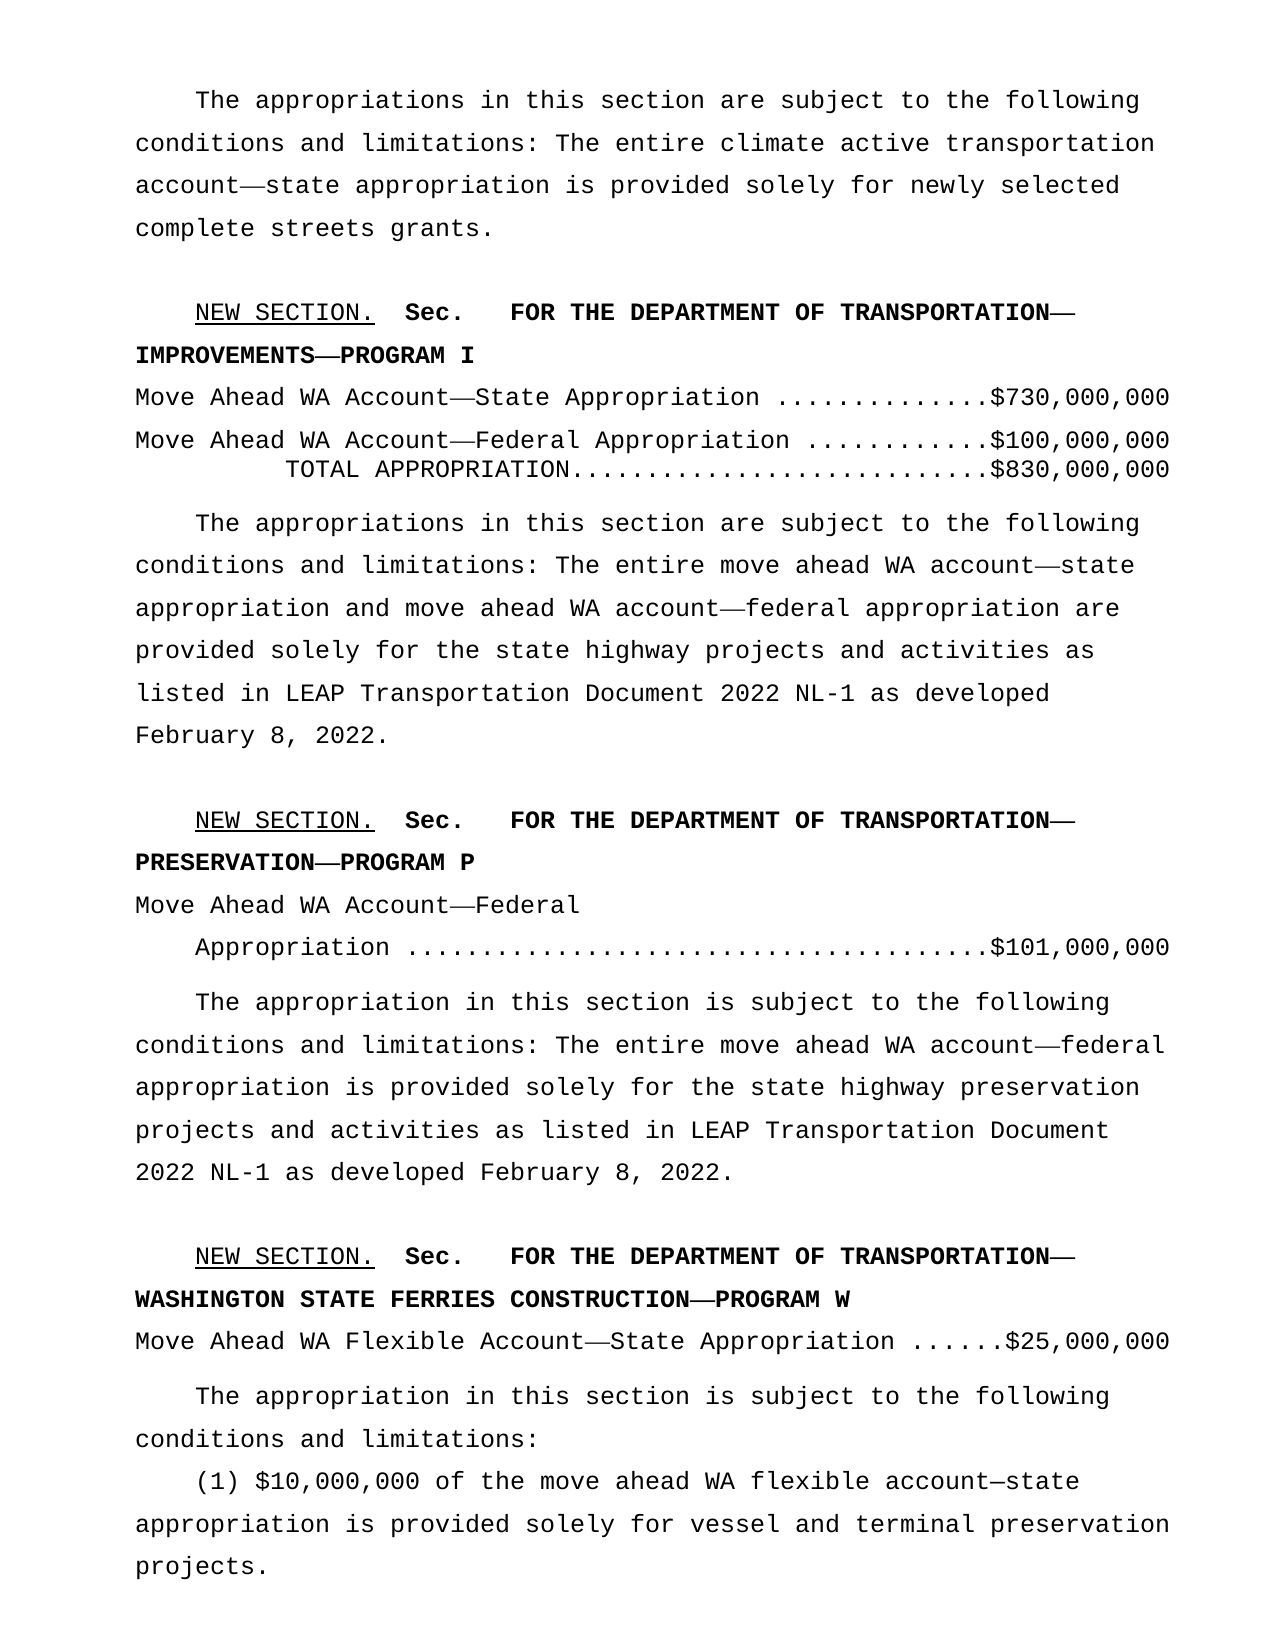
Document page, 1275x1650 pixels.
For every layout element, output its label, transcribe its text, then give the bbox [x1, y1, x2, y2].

text The appropriations in this section are subject to the following conditions and limitations: The entire climate active transportation account—state appropriation is provided solely for newly selected complete streets grants. [135, 75, 1170, 245]
text NEW SECTION. Sec. FOR THE DEPARTMENT OF TRANSPORTATION—PRESERVATION—PROGRAM P [135, 794, 1170, 879]
text The appropriation in this section is subject to the following conditions and limitations: The entire move ahead WA account—federal appropriation is provided solely for the state highway preservation projects and activities as listed in LEAP Transportation Document 2022 NL-1 as developed February 8, 2022. [135, 977, 1170, 1189]
text The appropriation in this section is subject to the following conditions and limitations: [135, 1371, 1170, 1456]
text NEW SECTION. Sec. FOR THE DEPARTMENT OF TRANSPORTATION—IMPROVEMENTS—PROGRAM I [135, 287, 1170, 372]
text Move Ahead WA Account—Federal [135, 879, 1170, 922]
text Appropriation $101,000,000 [135, 922, 1170, 964]
text NEW SECTION. Sec. FOR THE DEPARTMENT OF TRANSPORTATION—WASHINGTON STATE FERRIES CONSTRUCTION—PROGRAM W [135, 1231, 1170, 1316]
text Move Ahead WA Account—Federal Appropriation $100,000,000 [135, 414, 1170, 457]
text (1) $10,000,000 of the move ahead WA flexible account—state appropriation is provided solely for vessel and terminal preservation projects. [135, 1456, 1170, 1583]
text The appropriations in this section are subject to the following conditions and limitations: The entire move ahead WA account—state appropriation and move ahead WA account—federal appropriation are provided solely for the state highway projects and activities as listed in LEAP Transportation Document 2022 NL-1 as developed February 8, 2022. [135, 497, 1170, 752]
text Move Ahead WA Account—State Appropriation $730,000,000 [135, 372, 1170, 414]
text TOTAL APPROPRIATION $830,000,000 [135, 457, 1170, 485]
text Move Ahead WA Flexible Account—State Appropriation $25,000,000 [135, 1316, 1170, 1358]
